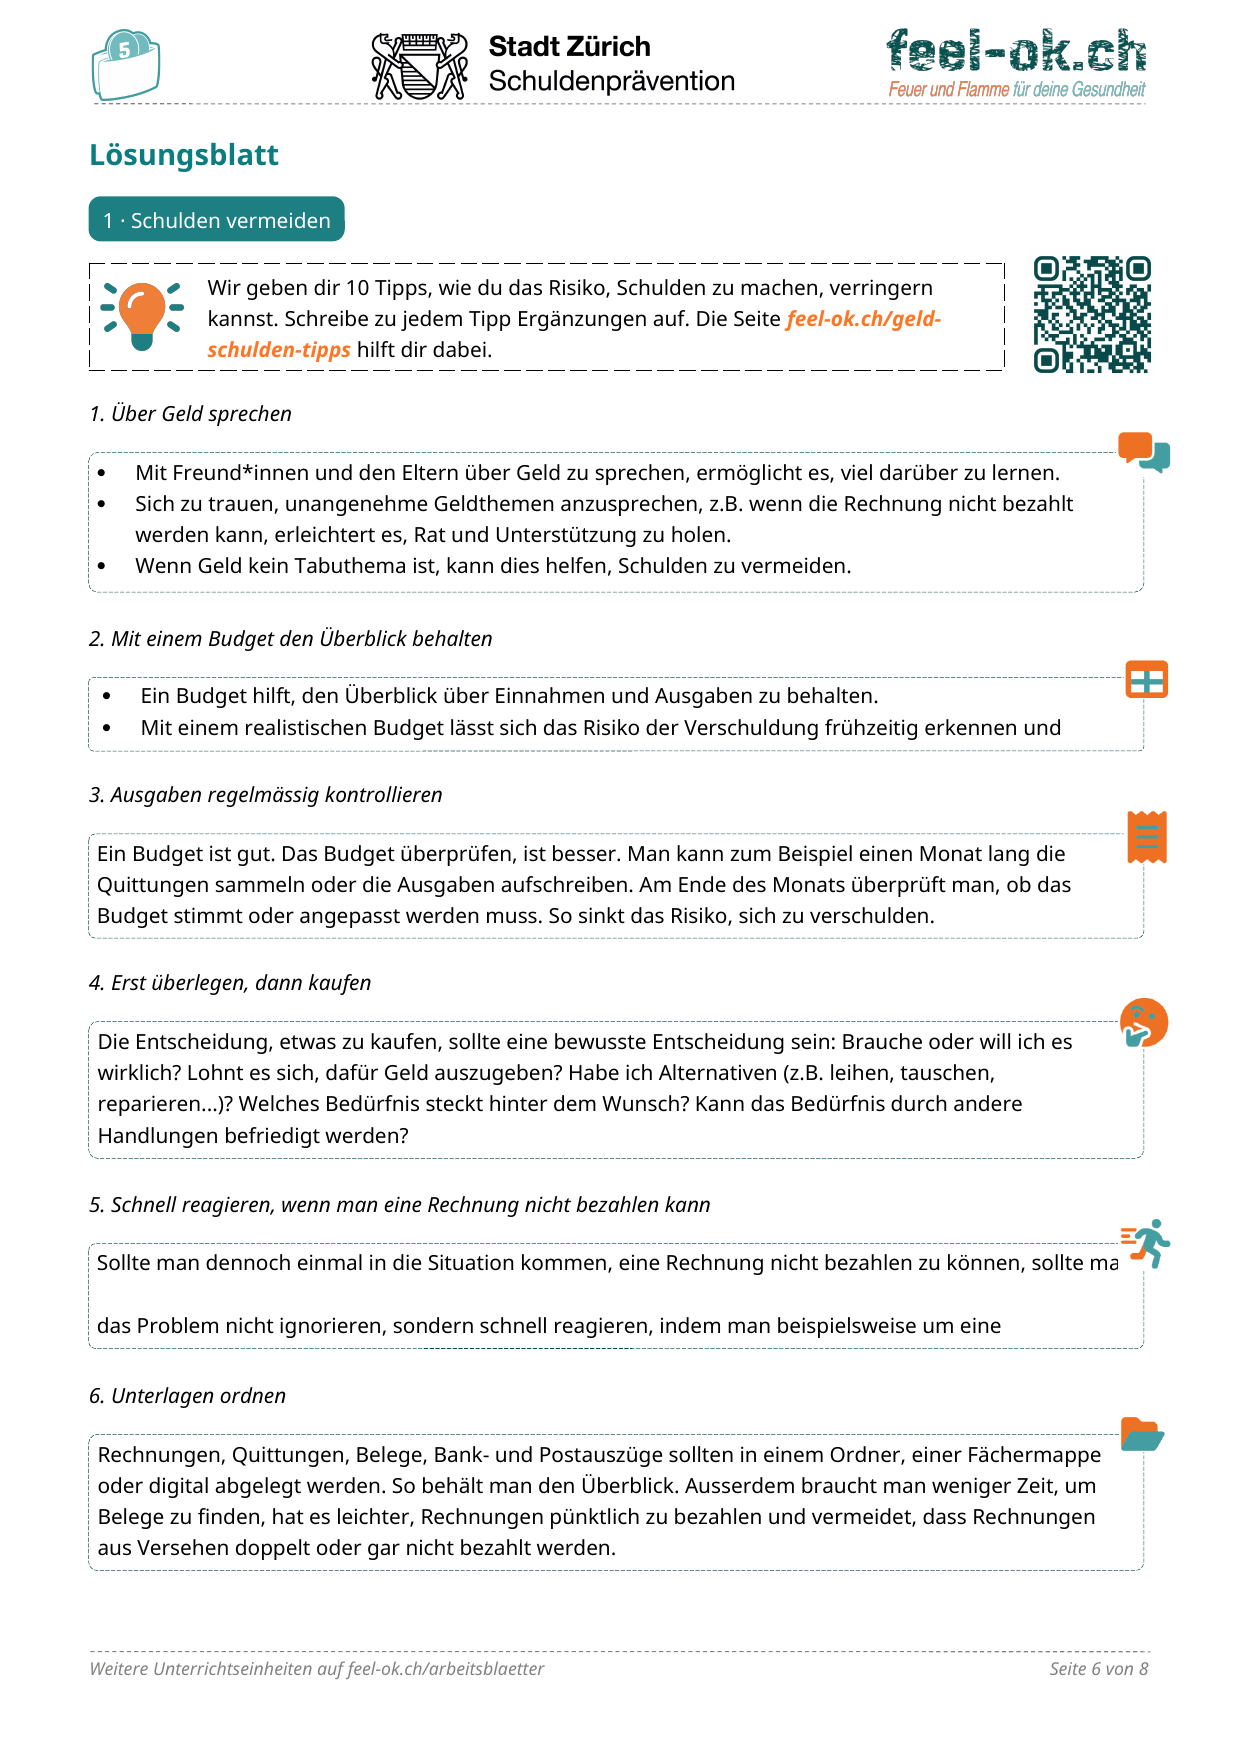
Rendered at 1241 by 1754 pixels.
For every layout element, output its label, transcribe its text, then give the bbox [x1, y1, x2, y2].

picture [100, 283, 184, 351]
picture [884, 26, 1151, 100]
picture [90, 27, 163, 102]
picture [1027, 249, 1156, 378]
table_header [89, 263, 196, 370]
text 2. Mit einem Budget den Überblick behalten [89, 621, 1152, 653]
text 3. Ausgaben regelmässig kontrollieren [89, 778, 1152, 809]
text 6. Unterlagen ordnen [89, 1378, 1152, 1409]
text 1. Über Geld sprechen [89, 396, 1152, 427]
picture [367, 31, 740, 102]
picture [1123, 657, 1169, 699]
text 4. Erst überlegen, dann kaufen [89, 965, 1152, 997]
picture [1123, 807, 1169, 864]
text Lösungsblatt [89, 140, 1152, 171]
picture [1119, 1415, 1165, 1452]
table_header Wir geben dir 10 Tipps, wie du das Risiko, Schulden zu machen, verringern kannst. Schreibe zu jedem Tipp Ergänzungen auf. Die Seite feel-ok.ch/geld-schulden-tipps hilft dir dabei. [196, 263, 1004, 370]
picture [1118, 995, 1170, 1049]
text 5. Schnell reagieren, wenn man eine Rechnung nicht bezahlen kann [89, 1187, 1152, 1219]
picture [1115, 429, 1174, 477]
picture [1118, 1215, 1173, 1271]
